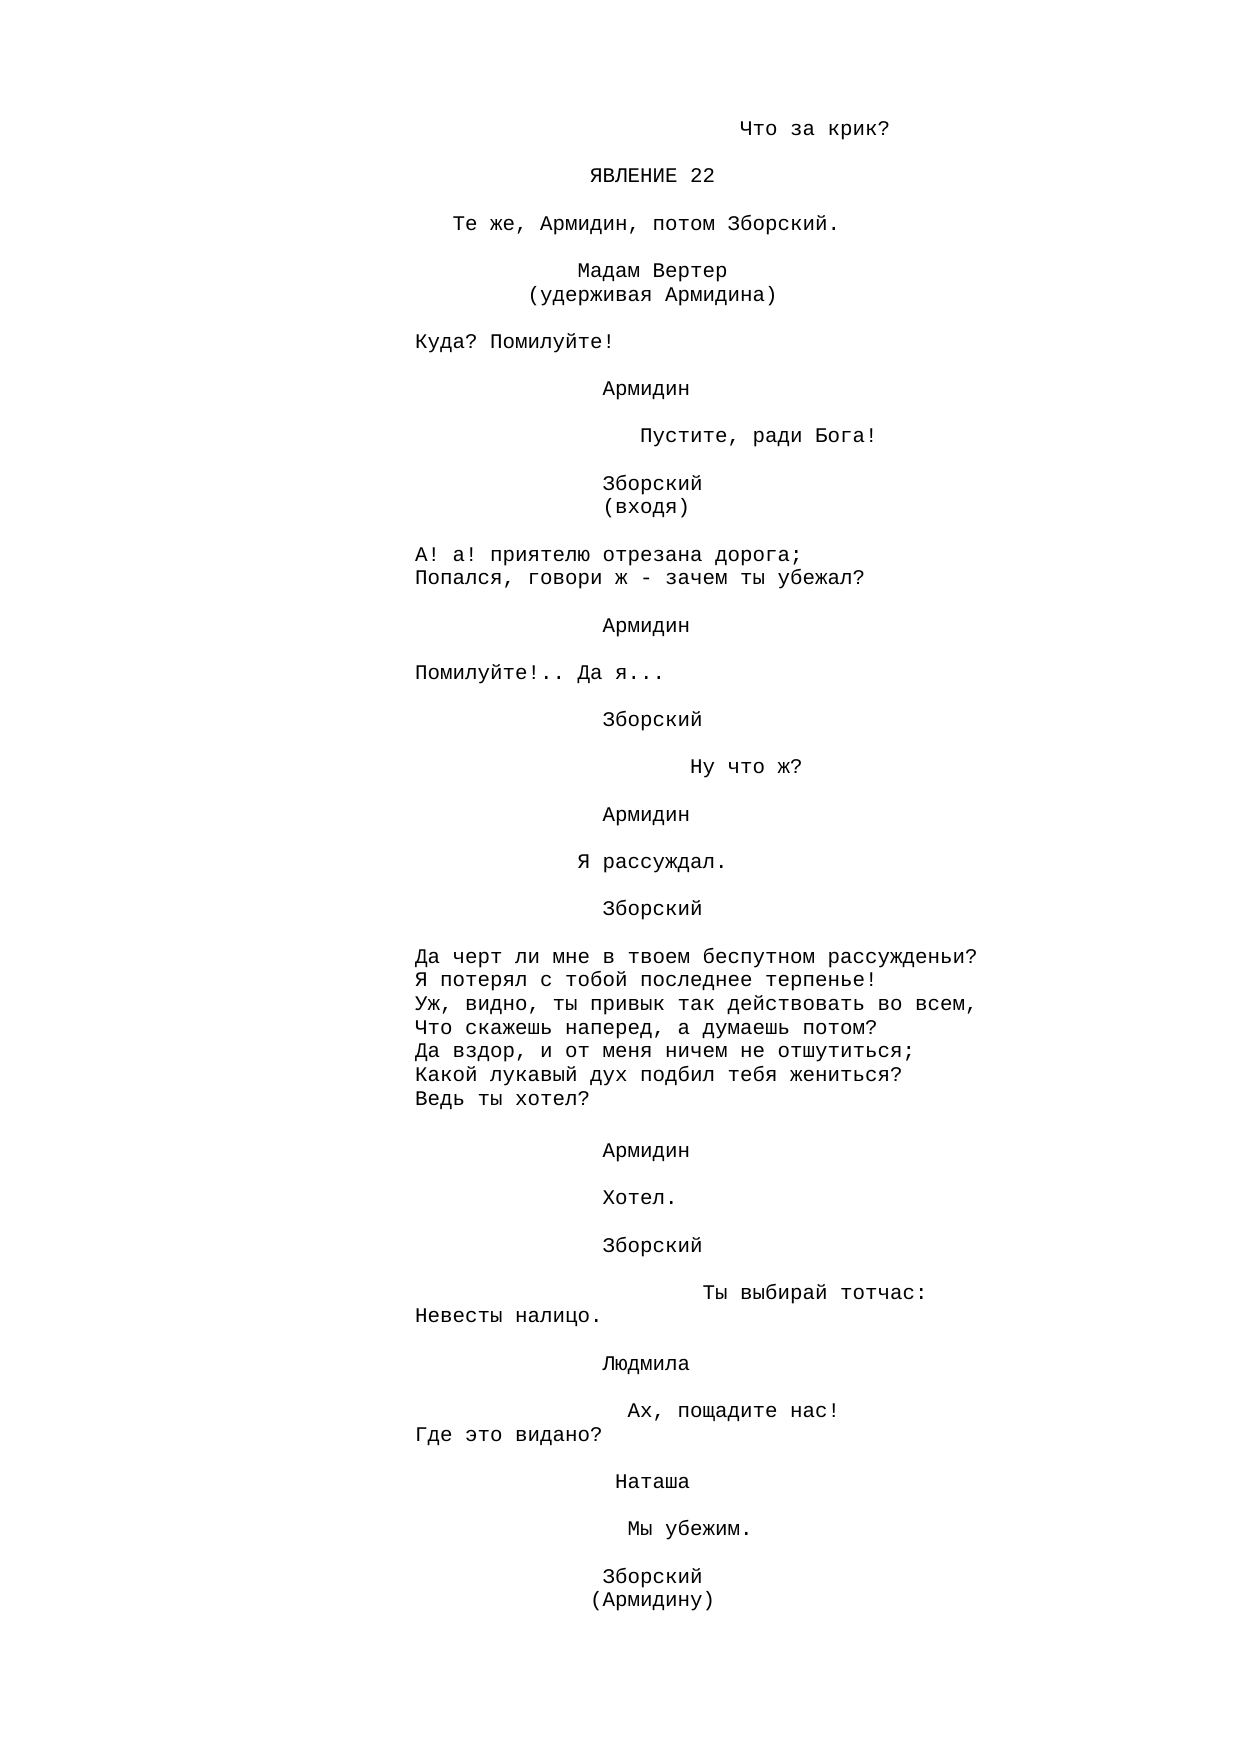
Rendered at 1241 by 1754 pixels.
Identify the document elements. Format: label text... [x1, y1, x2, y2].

text Те же, Армидин, потом Зборский. [177, 213, 1152, 236]
text Я потерял с тобой последнее терпенье! [177, 969, 1152, 993]
text Ты выбирай тотчас: [177, 1282, 1152, 1306]
text (входя) [177, 496, 1152, 520]
text (Армидину) [177, 1589, 1152, 1613]
text Ах, пощадите нас! [177, 1400, 1152, 1424]
text Зборский [177, 898, 1152, 922]
text Да вздор, и от меня ничем не отшутиться; [177, 1040, 1152, 1064]
text Мы убежим. [177, 1518, 1152, 1542]
text Зборский [177, 1234, 1152, 1258]
text (удерживая Армидина) [177, 284, 1152, 307]
text Хотел. [177, 1187, 1152, 1211]
text Ведь ты хотел? [177, 1088, 1152, 1111]
text Попался, говори ж - зачем ты убежал? [177, 567, 1152, 591]
text Уж, видно, ты привык так действовать во всем, [177, 993, 1152, 1017]
text Зборский [177, 1566, 1152, 1589]
text Пустите, ради Бога! [177, 426, 1152, 449]
text Армидин [177, 1140, 1152, 1164]
text Зборский [177, 709, 1152, 733]
text Ну что ж? [177, 757, 1152, 780]
text Куда? Помилуйте! [177, 331, 1152, 354]
text Да черт ли мне в твоем беспутном рассужденьи? [177, 946, 1152, 969]
text Что за крик? [177, 118, 1152, 142]
text Людмила [177, 1353, 1152, 1376]
text Зборский [177, 473, 1152, 496]
text Какой лукавый дух подбил тебя жениться? [177, 1064, 1152, 1088]
text Наташа [177, 1471, 1152, 1495]
text Армидин [177, 378, 1152, 402]
text Что скажешь наперед, а думаешь потом? [177, 1017, 1152, 1040]
text Армидин [177, 804, 1152, 827]
text Где это видано? [177, 1424, 1152, 1447]
text А! а! приятелю отрезана дорога; [177, 544, 1152, 567]
text Невесты налицо. [177, 1306, 1152, 1329]
text Армидин [177, 615, 1152, 638]
text ЯВЛЕНИЕ 22 [177, 165, 1152, 189]
text Помилуйте!.. Да я... [177, 662, 1152, 686]
text Я рассуждал. [177, 851, 1152, 875]
text Мадам Вертер [177, 260, 1152, 284]
